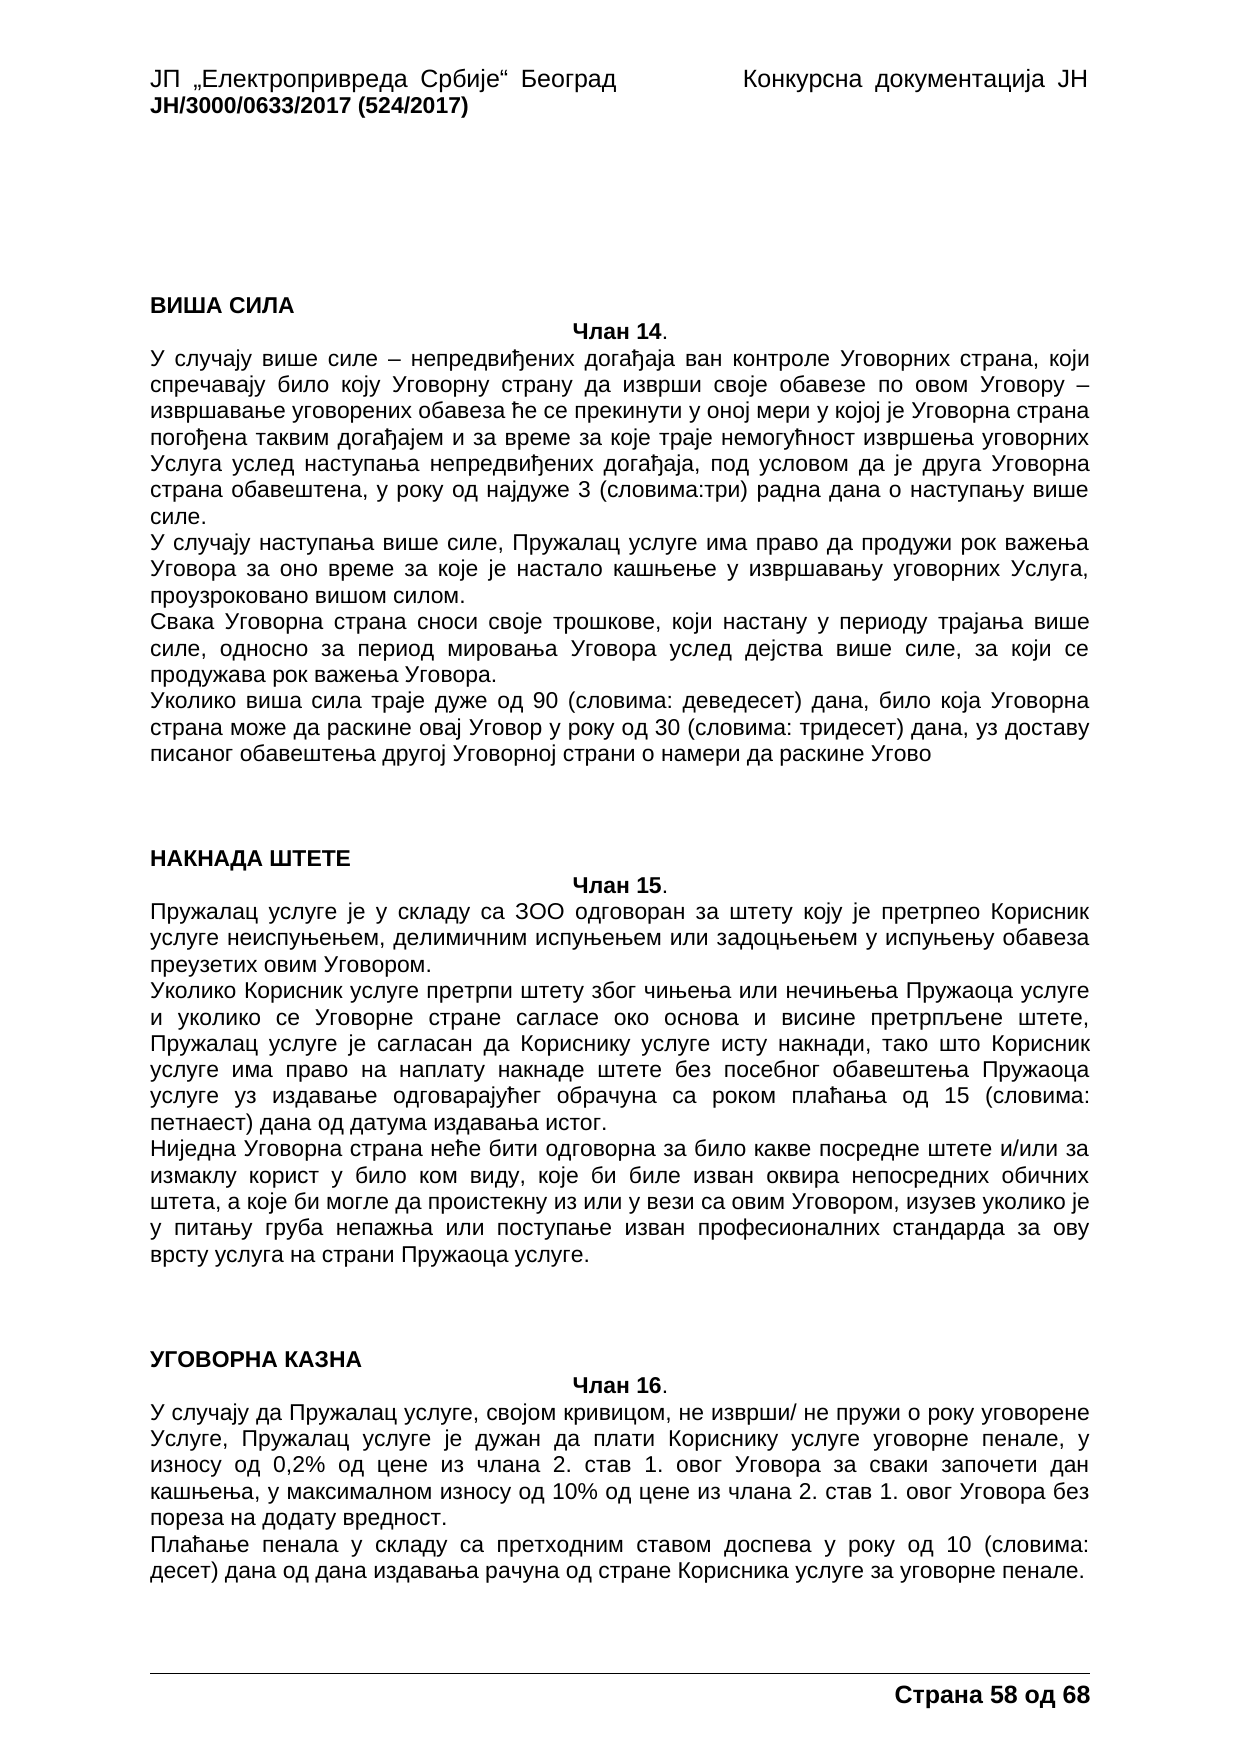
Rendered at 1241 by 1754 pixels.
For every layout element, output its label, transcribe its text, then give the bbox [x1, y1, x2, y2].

text Плаћање пенала у складу са претходним ставом доспева у року од 10 (словима: десет) дана од дана издавања рачуна од стране Корисника услуге за уговорне пенале. [150, 1531, 1090, 1583]
text Свака Уговорна страна сноси своје трошкове, који настану у периоду трајања више силе, односно за период мировања Уговора услед дејства више силе, за који се продужава рок важења Уговора. [150, 608, 1090, 687]
text Члан 15. [150, 872, 1090, 898]
text Члан 16. [150, 1372, 1090, 1399]
text Уколико Корисник услуге претрпи штету због чињења или нечињења Пружаоца услуге и уколико се Уговорне стране сагласе око основа и висине претрпљене штете, Пружалац услуге је сагласан да Кориснику услуге исту накнади, тако што Корисник услуге има право на наплату накнаде штете без посебног обавештења Пружаоца услуге уз издавање одговарајућег обрачуна са роком плаћања од 15 (словима: петнаест) дана од датума издавања истог. [150, 977, 1090, 1135]
text УГОВОРНА КАЗНА [150, 1346, 1090, 1372]
text НАКНАДА ШТЕТЕ [150, 845, 1090, 872]
text У случају наступања више силе, Пружалац услуге има право да продужи рок важења Уговора за оно време за које је настало кашњење у извршавању уговорних Услуга, проузроковано вишом силом. [150, 529, 1090, 608]
text Ниједна Уговорна страна неће бити одговорна за било какве посредне штете и/или за измаклу корист у било ком виду, које би биле изван оквира непосредних обичних штета, а које би могле да проистекну из или у вези са овим Уговором, изузев уколико је у питању груба непажња или поступање изван професионалних стандарда за ову врсту услуга на страни Пружаоца услуге. [150, 1135, 1090, 1267]
text Пружалац услуге је у складу са ЗОО одговоран за штету коју је претрпео Корисник услуге неиспуњењем, делимичним испуњењем или задоцњењем у испуњењу обавеза преузетих овим Уговором. [150, 898, 1090, 977]
text Члан 14. [150, 318, 1090, 344]
text ВИША СИЛА [150, 292, 1090, 318]
text У случају више силе – непредвиђених догађаја ван контроле Уговорних страна, који спречавају било коју Уговорну страну да изврши своје обавезе по овом Уговору – извршавање уговорених обавеза ће се прекинути у оној мери у којој је Уговорна страна погођена таквим догађајем и за време за које траје немогућност извршења уговорних Услуга услед наступања непредвиђених догађаја, под условом да је друга Уговорна страна обавештена, у року од најдуже 3 (словима:три) радна дана о наступању више силе. [150, 344, 1090, 529]
text Уколико виша сила траје дуже од 90 (словима: деведесет) дана, било која Уговорна страна може да раскине овај Уговор у року од 30 (словима: тридесет) дана, уз доставу писаног обавештења другој Уговорној страни о намери да раскине Угово [150, 687, 1090, 766]
text У случају да Пружалац услуге, својом кривицом, не изврши/ не пружи о року уговорене Услуге, Пружалац услуге је дужан да плати Кориснику услуге уговорне пенале, у износу од 0,2% од цене из члана 2. став 1. овог Уговора за сваки започети дан кашњења, у максималном износу од 10% од цене из члана 2. став 1. овог Уговора без пореза на додату вредност. [150, 1399, 1090, 1531]
